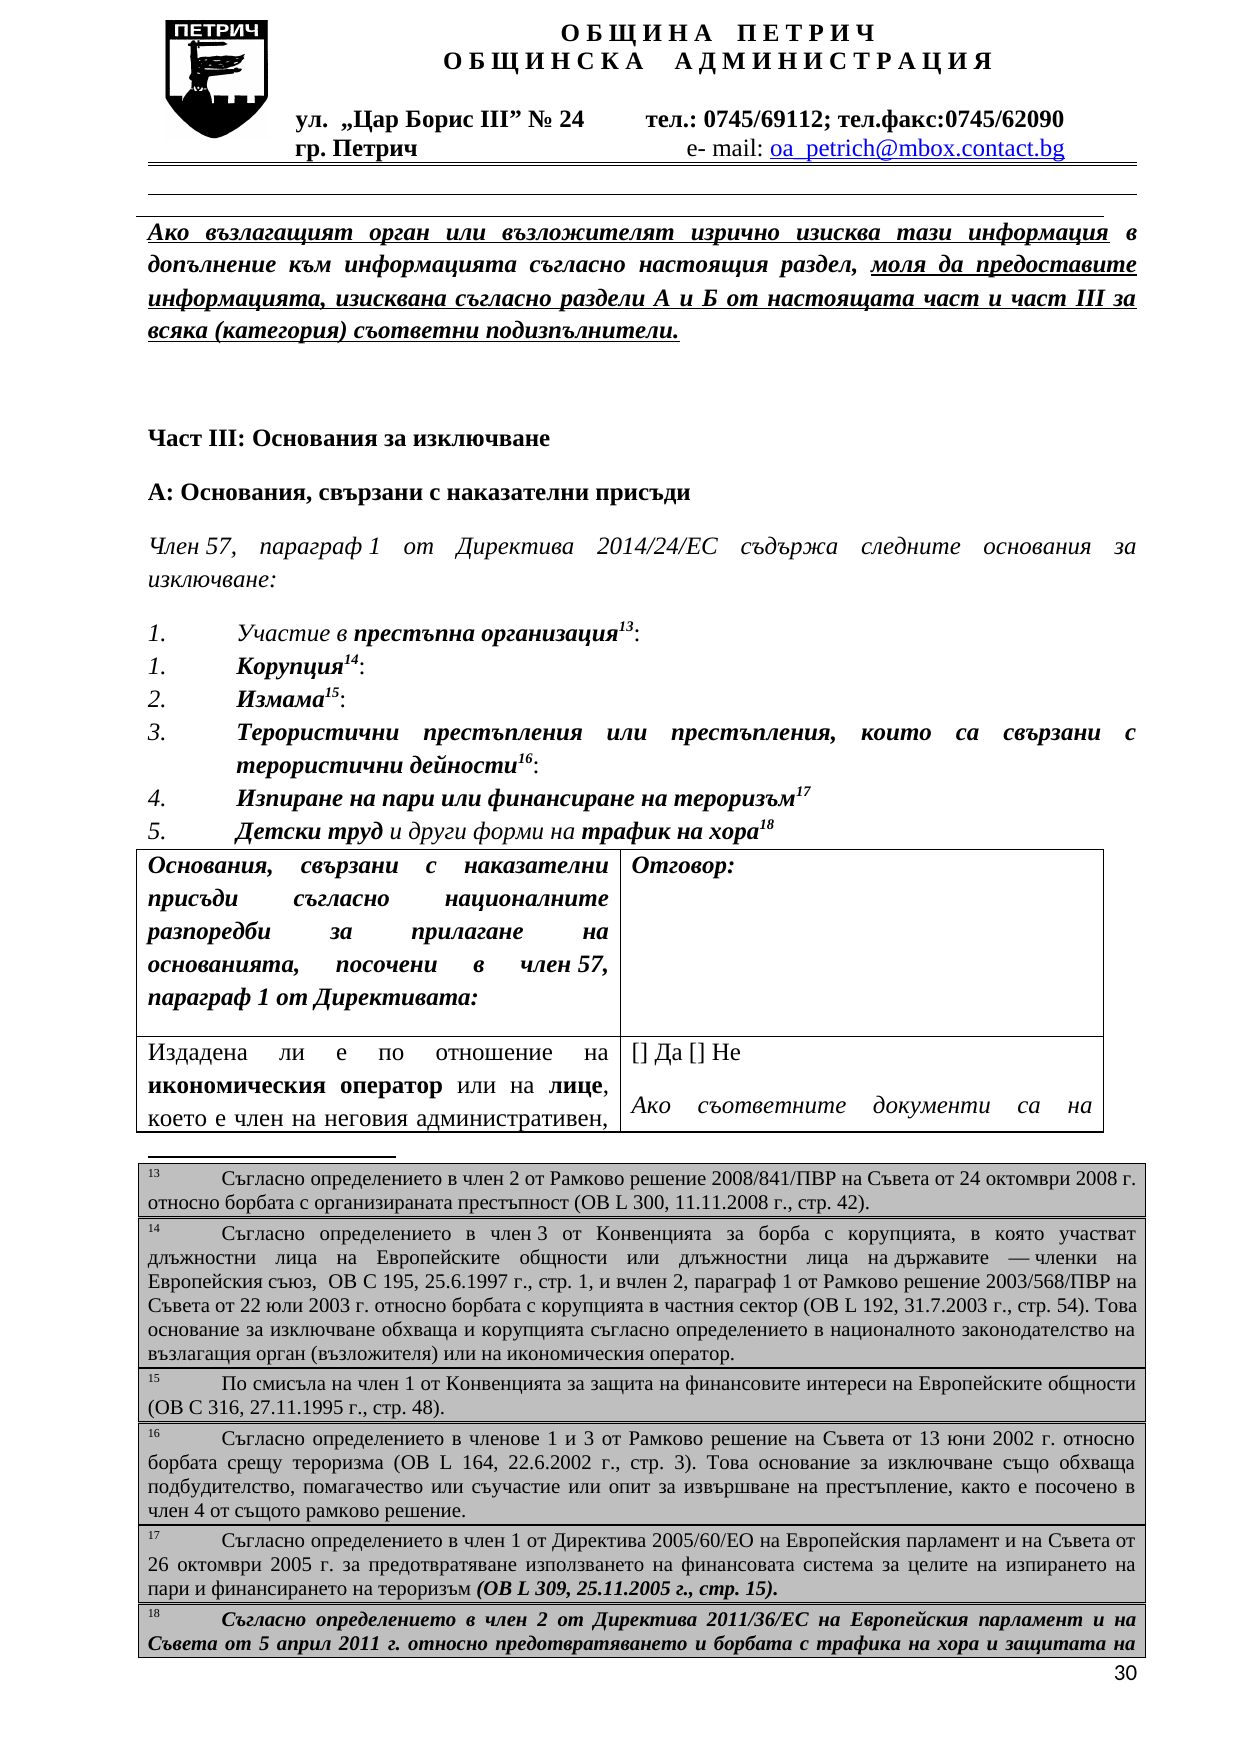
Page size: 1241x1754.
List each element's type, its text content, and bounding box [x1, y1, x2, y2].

text Ако възлагащият орган или възложителят изрично изисква тази информация в допълнение към информацията съгласно настоящия раздел, моля да предоставите информацията, изисквана съгласно раздели А и Б от настоящата част и част ІІІ за всяка (категория) съответни подизпълнители. [148, 217, 1137, 308]
table_cell [] Да [] Не Ако съответните документи са на разположение в електронен формат, моля, посочете: (уеб адрес, орган или служба, издаващи документа, точно позоваване на документа): [……][……][……][……] [621, 1037, 1103, 1131]
picture [162, 17, 271, 141]
list Участие в престъпна организация: [148, 618, 1137, 647]
table_cell Издадена ли е по отношение на икономическия оператор или на лице, което е член на неговия административен, управителен или надзорен орган или което има правомощия да го представлява, да взема решения или да упражнява контрол в рамките на тези органи, окончателна присъда във връзка с едно от изброените по-горе основания, която е произнесена най-много преди пет години, или съгласно която продължава да се прилага период на изключване, пряко определен в присъдата? [137, 1037, 620, 1131]
text Част III: Основания за изключване [148, 423, 1137, 452]
list Изпиране на пари или финансиране на тероризъм [148, 783, 1137, 812]
text А: Основания, свързани с наказателни присъди [148, 477, 1137, 506]
list Корупция: [148, 651, 1137, 680]
list Терористични престъпления или престъпления, които са свързани с терористични дейности: [148, 717, 1137, 779]
table_header Отговор: [621, 850, 1103, 1036]
list Детски труд и други форми на трафик на хора [148, 816, 1137, 845]
text Член 57, параграф 1 от Директива 2014/24/ЕС съдържа следните основания за изключване: [148, 531, 1137, 593]
table_header Основания, свързани с наказателни присъди съгласно националните разпоредби за прилагане на основанията, посочени в член 57, параграф 1 от Директивата: [137, 850, 620, 1036]
list Измама: [148, 684, 1137, 713]
text Ако възлагащият орган или възложителят изрично изисква тази информация в допълнение към информацията съгласно настоящия раздел, моля да предоставите информацията, изисквана съгласно раздели А и Б от настоящата част и част ІІІ за всяка (категория) съответни подизпълнители. [148, 309, 1137, 344]
